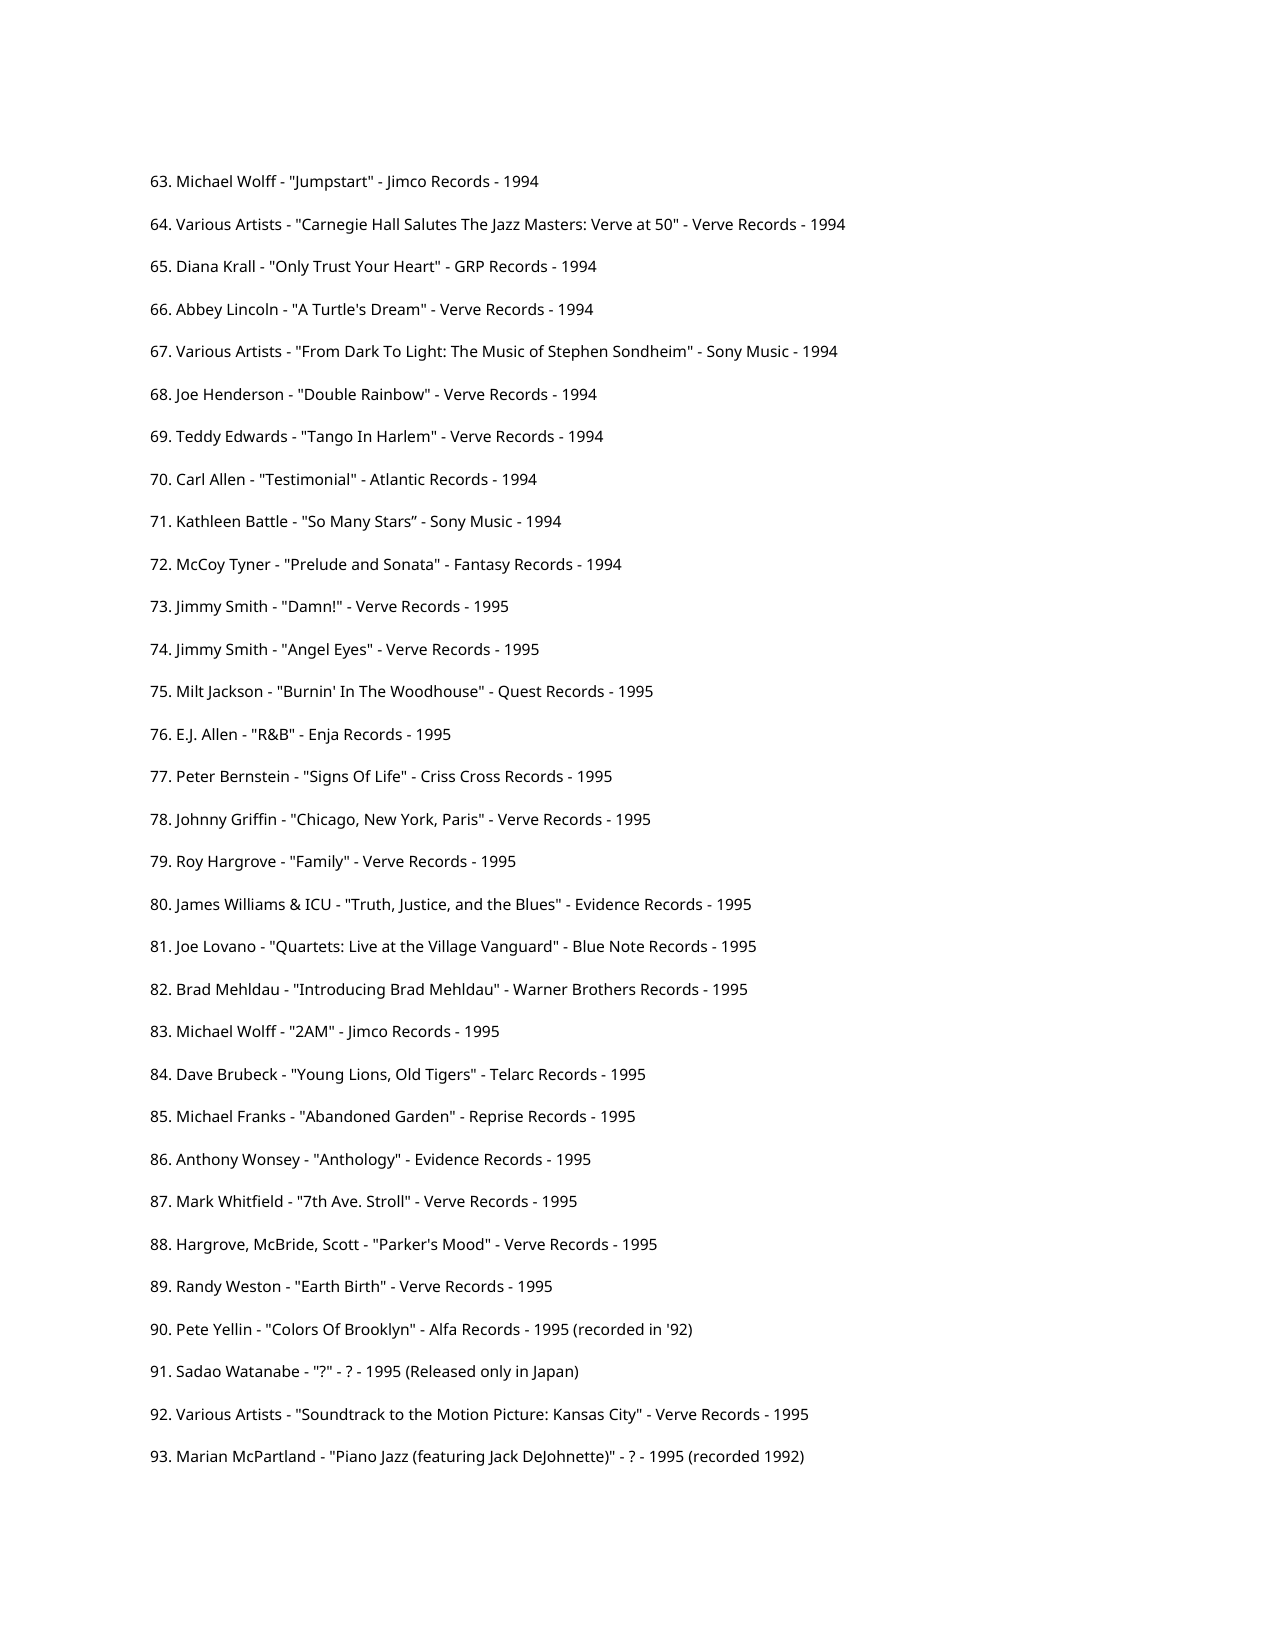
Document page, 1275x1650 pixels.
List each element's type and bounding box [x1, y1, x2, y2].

text [150, 150, 1125, 1489]
